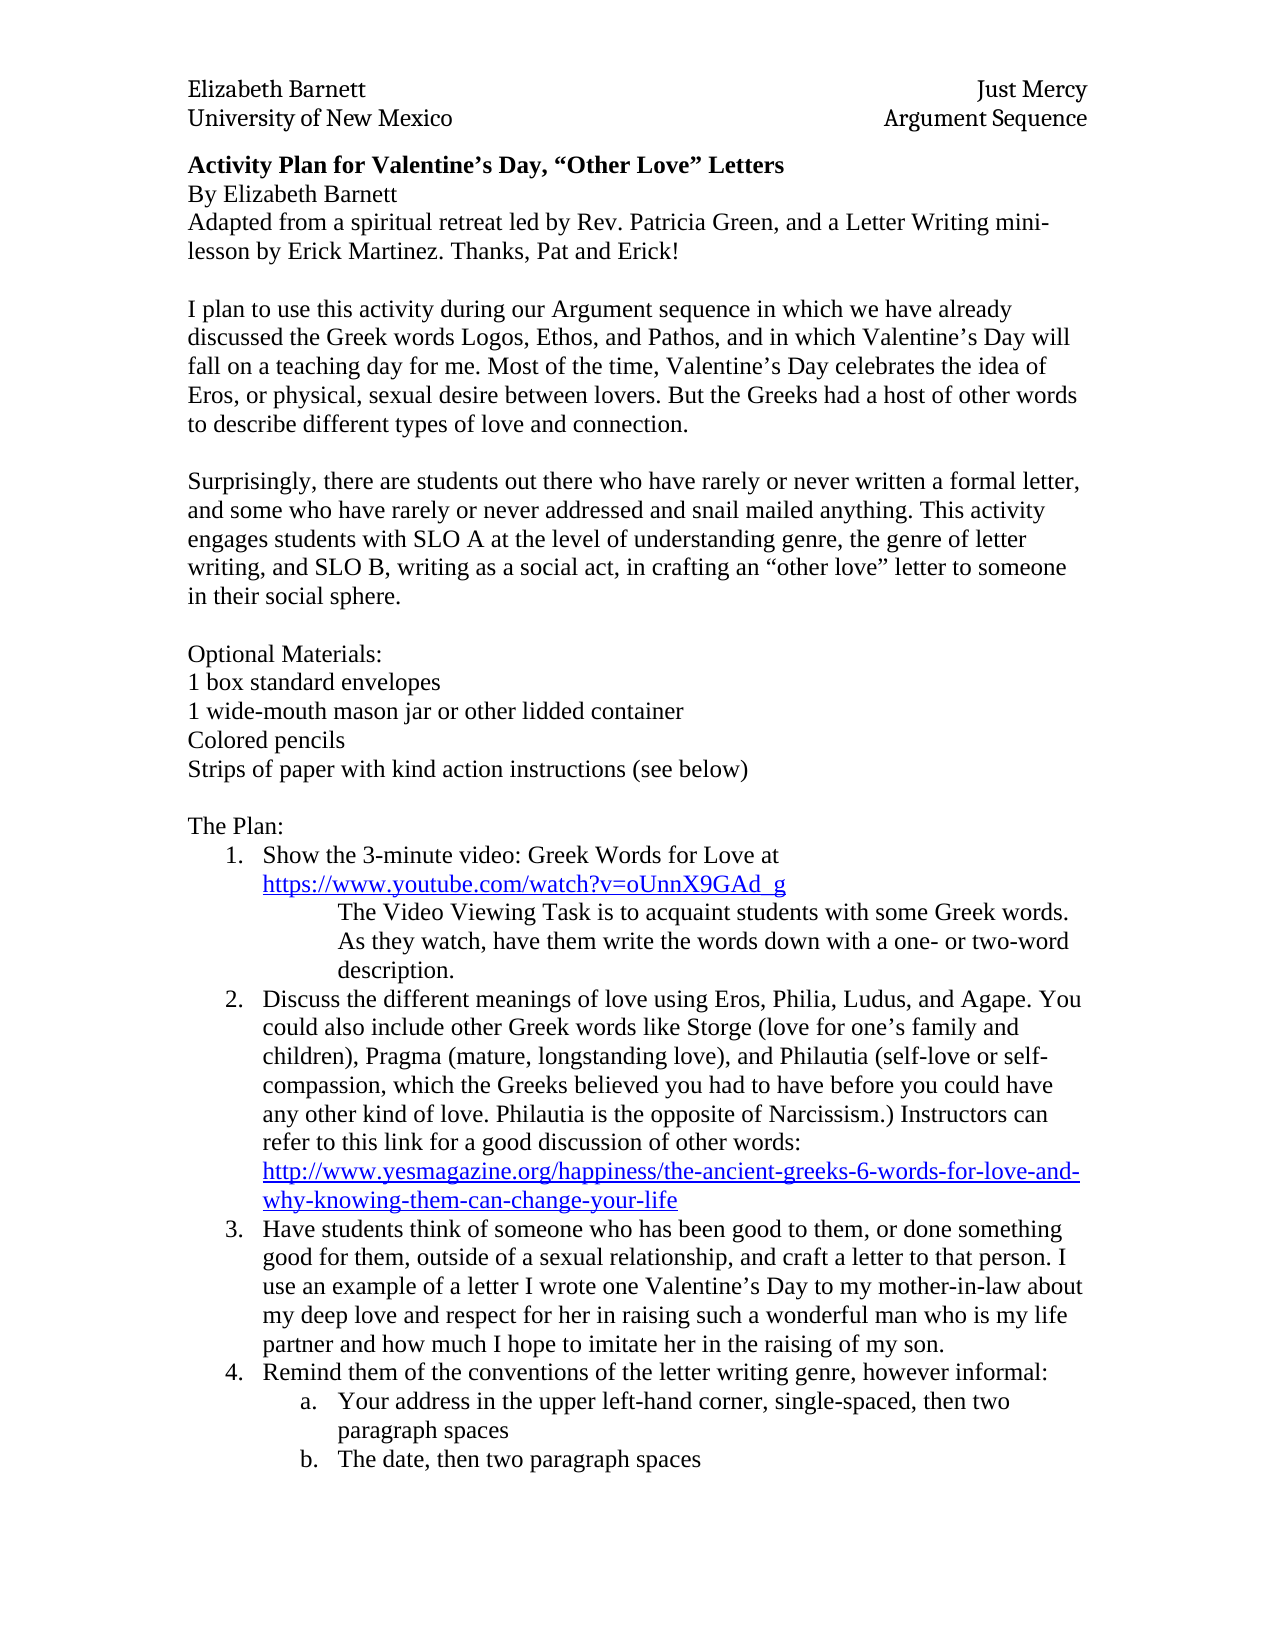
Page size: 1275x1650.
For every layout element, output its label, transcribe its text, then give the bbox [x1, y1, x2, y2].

text 1 box standard envelopes [187, 667, 1087, 696]
text By Elizabeth Barnett [187, 179, 1087, 207]
text Adapted from a spiritual retreat led by Rev. Patricia Green, and a Letter Writing mini-lesson by Erick Martinez. Thanks, Pat and Erick! [187, 207, 1087, 265]
text I plan to use this activity during our Argument sequence in which we have already discussed the Greek words Logos, Ethos, and Pathos, and in which Valentine’s Day will fall on a teaching day for me. Most of the time, Valentine’s Day celebrates the idea of Eros, or physical, sexual desire between lovers. But the Greeks had a host of other words to describe different types of love and connection. [187, 294, 1087, 437]
text The Plan: [187, 811, 1087, 840]
list http://www.yesmagazine.org/happiness/the-ancient-greeks-6-words-for-love-and-why-knowing-them-can-change-your-life [262, 1156, 1087, 1214]
text 1 wide-mouth mason jar or other lidded container [187, 696, 1087, 725]
list Your address in the upper left-hand corner, single-spaced, then two paragraph spaces [300, 1386, 1087, 1444]
text Activity Plan for Valentine’s Day, “Other Love” Letters [187, 150, 1087, 179]
text Colored pencils [187, 725, 1087, 754]
list Discuss the different meanings of love using Eros, Philia, Ludus, and Agape. You could also include other Greek words like Storge (love for one’s family and children), Pragma (mature, longstanding love), and Philautia (self-love or self-compassion, which the Greeks believed you had to have before you could have any other kind of love. Philautia is the opposite of Narcissism.) Instructors can refer to this link for a good discussion of other words: [225, 984, 1087, 1156]
list Have students think of someone who has been good to them, or done something good for them, outside of a sexual relationship, and craft a letter to that person. I use an example of a letter I wrote one Valentine’s Day to my mother-in-law about my deep love and respect for her in raising such a wonderful man who is my life partner and how much I hope to imitate her in the raising of my son. [225, 1214, 1087, 1357]
text Surprisingly, there are students out there who have rarely or never written a formal letter, and some who have rarely or never addressed and snail mailed anything. This activity engages students with SLO A at the level of understanding genre, the genre of letter writing, and SLO B, writing as a social act, in crafting an “other love” letter to someone in their social sphere. [187, 466, 1087, 610]
list The date, then two paragraph spaces [300, 1444, 1087, 1472]
text The Video Viewing Task is to acquaint students with some Greek words. As they watch, have them write the words down with a one- or two-word description. [337, 897, 1087, 984]
list Remind them of the conventions of the letter writing genre, however informal: [225, 1357, 1087, 1386]
list Show the 3-minute video: Greek Words for Love at https://www.youtube.com/watch?v=oUnnX9GAd_g [225, 840, 1087, 897]
text Strips of paper with kind action instructions (see below) [187, 754, 1087, 782]
text Optional Materials: [187, 639, 1087, 667]
